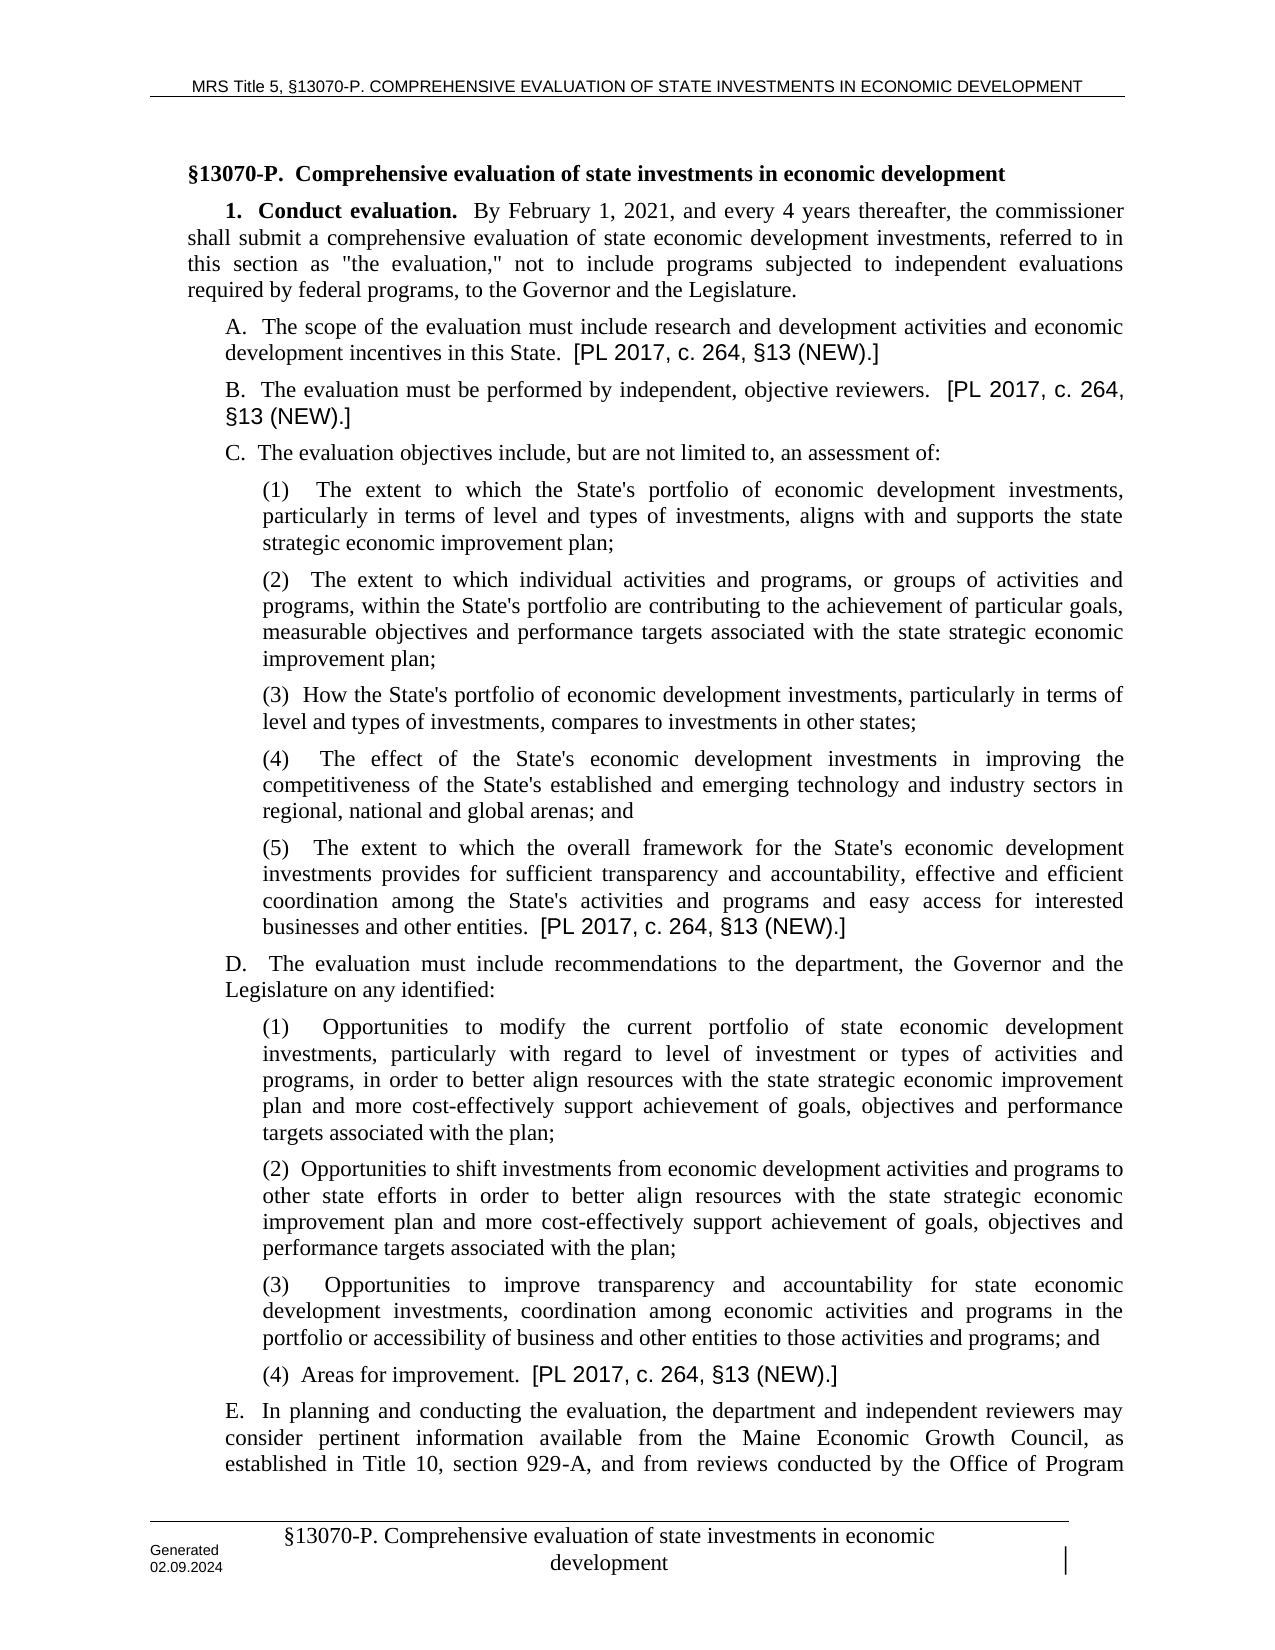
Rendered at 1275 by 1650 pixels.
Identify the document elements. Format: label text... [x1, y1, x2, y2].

text (5) The extent to which the overall framework for the State's economic development investments provides for sufficient transparency and accountability, effective and efficient coordination among the State's activities and programs and easy access for interested businesses and other entities. [PL 2017, c. 264, §13 (NEW).] [262, 834, 1125, 940]
text 1. Conduct evaluation. By February 1, 2021, and every 4 years thereafter, the commissioner shall submit a comprehensive evaluation of state economic development investments, referred to in this section as "the evaluation," not to include programs subjected to independent evaluations required by federal programs, to the Governor and the Legislature. [187, 197, 1125, 303]
text (2) Opportunities to shift investments from economic development activities and programs to other state efforts in order to better align resources with the state strategic economic improvement plan and more cost-effectively support achievement of goals, objectives and performance targets associated with the plan; [262, 1155, 1125, 1261]
text C. The evaluation objectives include, but are not limited to, an assessment of: [225, 439, 1125, 466]
text B. The evaluation must be performed by independent, objective reviewers. [PL 2017, c. 264, §13 (NEW).] [225, 376, 1125, 429]
text (4) The effect of the State's economic development investments in improving the competitiveness of the State's established and emerging technology and industry sectors in regional, national and global arenas; and [262, 745, 1125, 824]
text (1) Opportunities to modify the current portfolio of state economic development investments, particularly with regard to level of investment or types of activities and programs, in order to better align resources with the state strategic economic improvement plan and more cost-effectively support achievement of goals, objectives and performance targets associated with the plan; [262, 1013, 1125, 1145]
text (3) How the State's portfolio of economic development investments, particularly in terms of level and types of investments, compares to investments in other states; [262, 682, 1125, 734]
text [225, 1398, 1125, 1477]
text (1) The extent to which the State's portfolio of economic development investments, particularly in terms of level and types of investments, aligns with and supports the state strategic economic improvement plan; [262, 476, 1125, 555]
text (2) The extent to which individual activities and programs, or groups of activities and programs, within the State's portfolio are contributing to the achievement of particular goals, measurable objectives and performance targets associated with the state strategic economic improvement plan; [262, 566, 1125, 671]
text (3) Opportunities to improve transparency and accountability for state economic development investments, coordination among economic activities and programs in the portfolio or accessibility of business and other entities to those activities and programs; and [262, 1271, 1125, 1350]
text §13070-P. Comprehensive evaluation of state investments in economic development [187, 160, 1125, 187]
text (4) Areas for improvement. [PL 2017, c. 264, §13 (NEW).] [262, 1361, 1125, 1387]
text D. The evaluation must include recommendations to the department, the Governor and the Legislature on any identified: [225, 950, 1125, 1003]
text A. The scope of the evaluation must include research and development activities and economic development incentives in this State. [PL 2017, c. 264, §13 (NEW).] [225, 313, 1125, 366]
